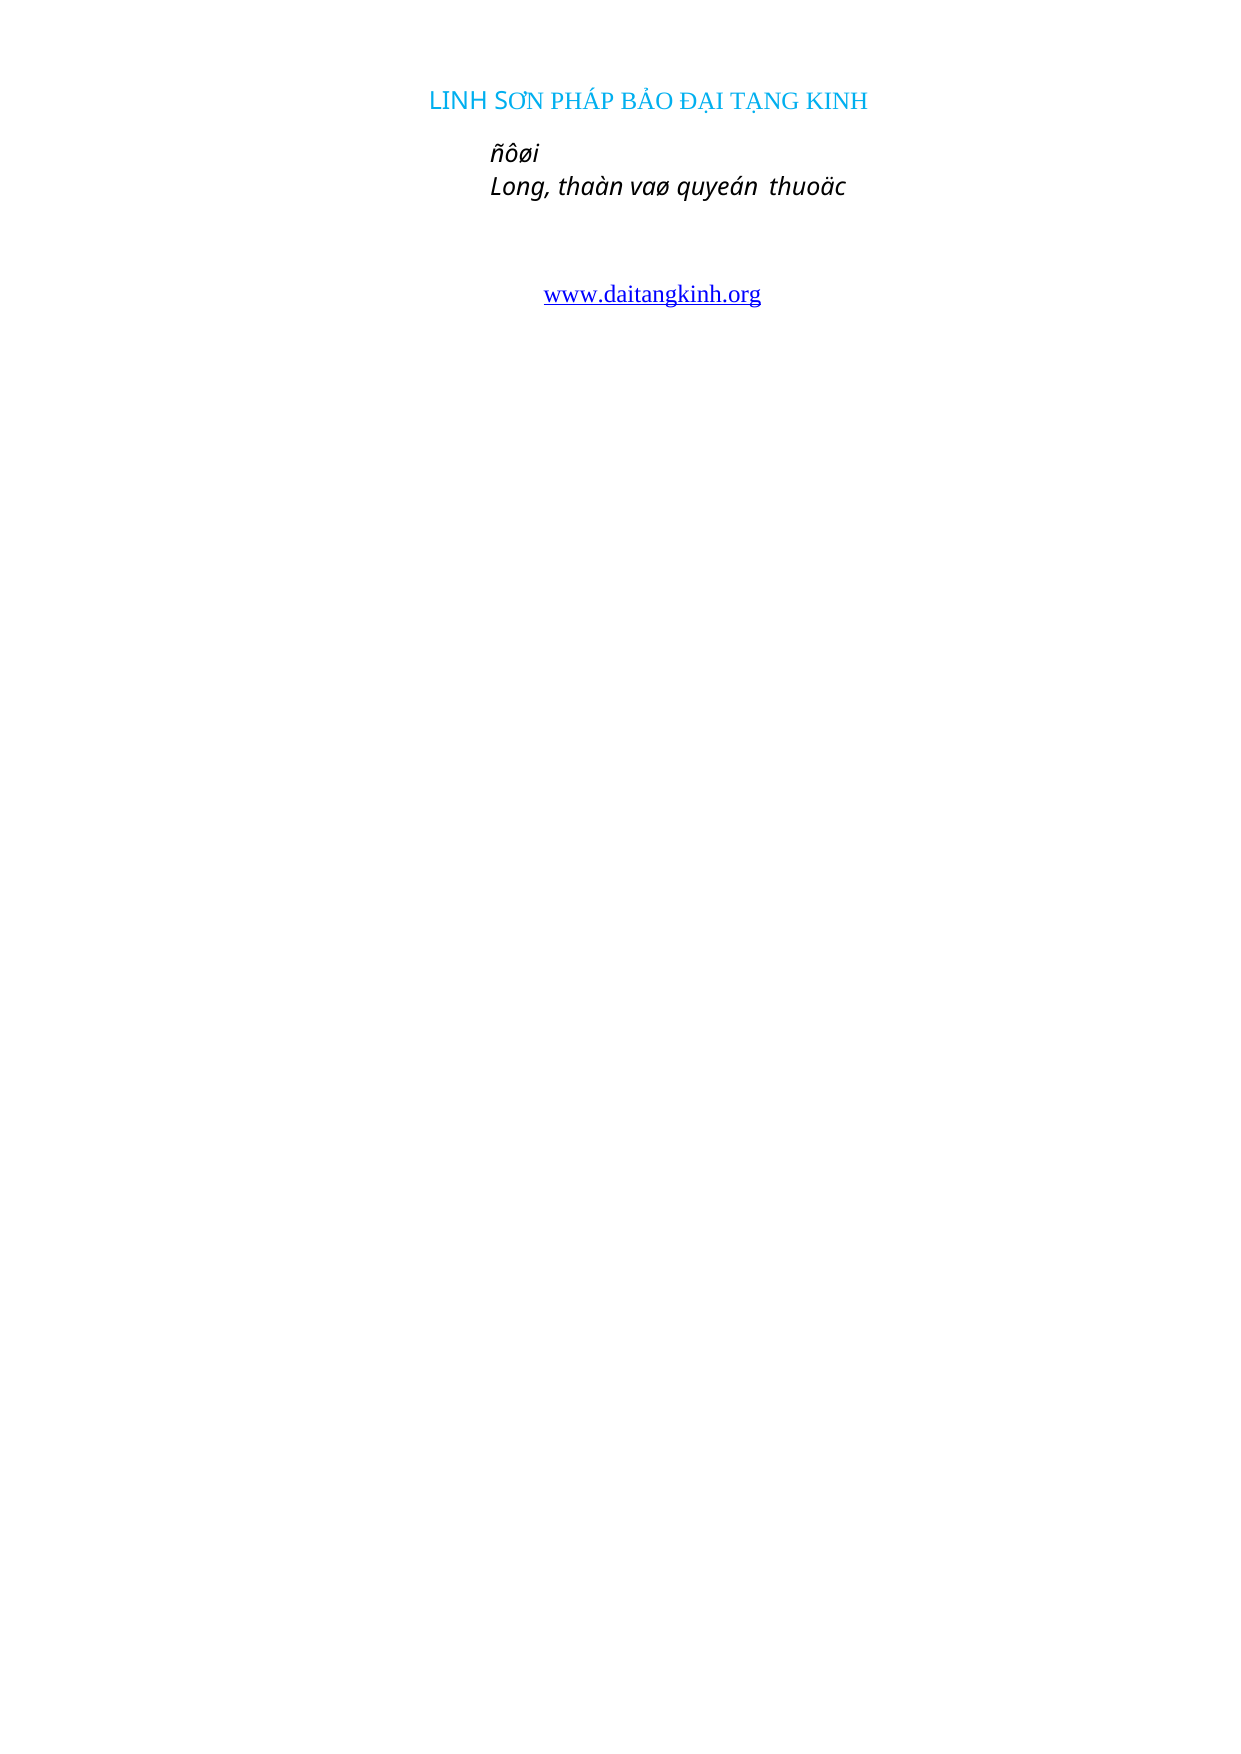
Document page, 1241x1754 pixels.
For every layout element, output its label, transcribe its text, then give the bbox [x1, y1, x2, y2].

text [490, 135, 738, 169]
text www.daitangkinh.org [383, 279, 921, 308]
text Long, thaàn vaø quyeán thuoäc [490, 169, 1065, 201]
